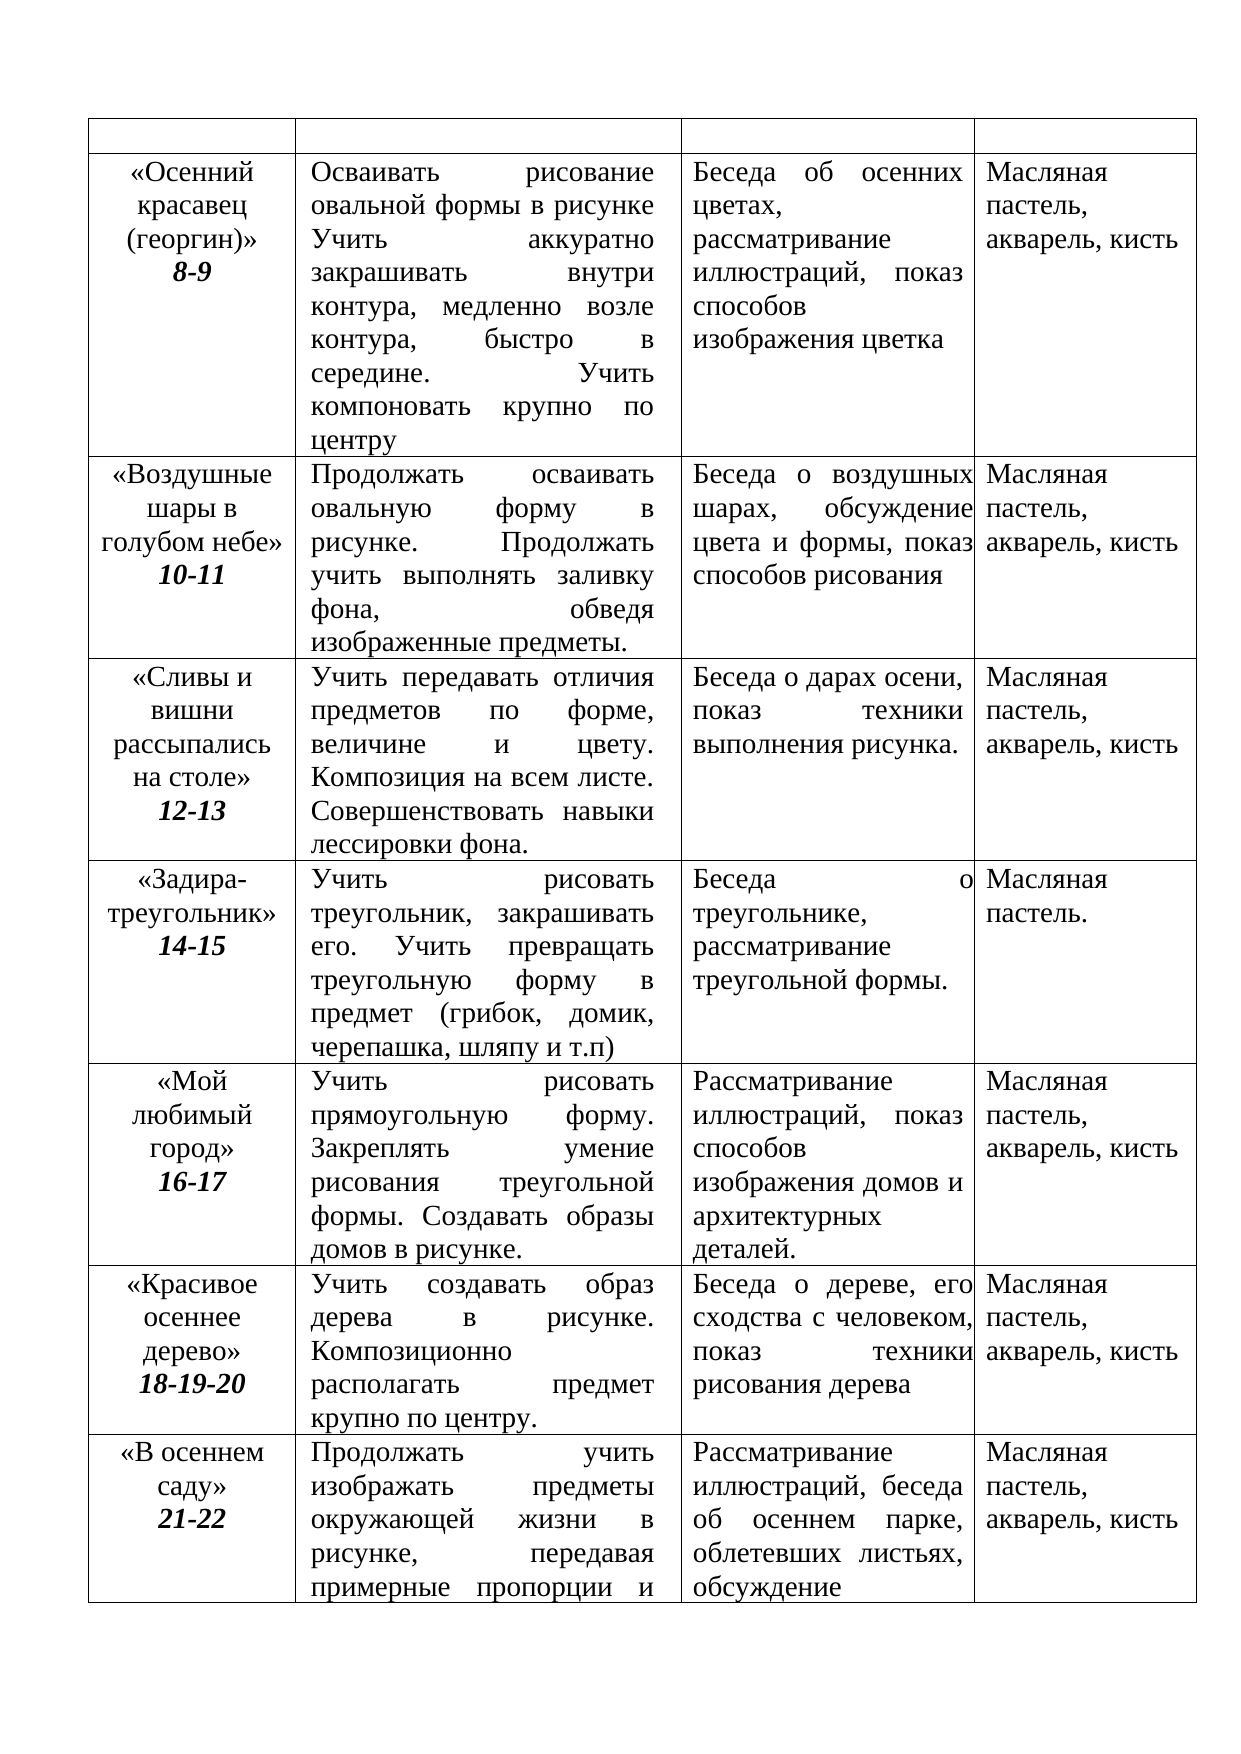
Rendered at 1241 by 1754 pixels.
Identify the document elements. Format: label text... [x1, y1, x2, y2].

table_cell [682, 119, 974, 153]
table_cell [296, 119, 681, 153]
table_cell «Задира-треугольник» 14-15 [89, 861, 295, 1062]
table_cell «Мой любимый город» 16-17 [89, 1064, 295, 1265]
table_cell Масляная пастель, акварель, кисть [975, 154, 1196, 456]
table_cell Продолжать осваивать овальную форму в рисунке. Продолжать учить выполнять заливку фона, обведя изображенные предметы. [296, 457, 681, 658]
table_cell «Красивое осеннее дерево» 18-19-20 [89, 1266, 295, 1433]
table_cell Учить рисовать прямоугольную форму. Закреплять умение рисования треугольной формы. Создавать образы домов в рисунке. [296, 1064, 681, 1265]
table_cell Беседа о треугольнике, рассматривание треугольной формы. [682, 861, 974, 1062]
table_cell Беседа о воздушных шарах, обсуждение цвета и формы, показ способов рисования [682, 457, 974, 658]
table_cell Масляная пастель, акварель, кисть [975, 1266, 1196, 1433]
table_cell Масляная пастель. [975, 861, 1196, 1062]
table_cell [296, 1435, 681, 1602]
table_cell Масляная пастель, акварель, кисть [975, 457, 1196, 658]
table_cell Масляная пастель, акварель, кисть [975, 659, 1196, 860]
table_cell Масляная пастель, акварель, кисть [975, 1064, 1196, 1265]
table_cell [975, 1435, 1196, 1602]
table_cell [682, 1435, 974, 1602]
table_cell Учить создавать образ дерева в рисунке. Композиционно располагать предмет крупно по центру. [296, 1266, 681, 1433]
table_cell Учить рисовать треугольник, закрашивать его. Учить превращать треугольную форму в предмет (грибок, домик, черепашка, шляпу и т.п) [296, 861, 681, 1062]
table_cell Осваивать рисование овальной формы в рисунке Учить аккуратно закрашивать внутри контура, медленно возле контура, быстро в середине. Учить компоновать крупно по центру [296, 154, 681, 456]
table_cell «Сливы и вишни рассыпались на столе» 12-13 [89, 659, 295, 860]
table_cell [89, 119, 295, 153]
table_cell Беседа об осенних цветах, рассматривание иллюстраций, показ способов изображения цветка [682, 154, 974, 456]
table_cell «Воздушные шары в голубом небе» 10-11 [89, 457, 295, 658]
table_cell Беседа о дарах осени, показ техники выполнения рисунка. [682, 659, 974, 860]
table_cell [89, 1435, 295, 1602]
table_cell Рассматривание иллюстраций, показ способов изображения домов и архитектурных деталей. [682, 1064, 974, 1265]
table_cell «Осенний красавец (георгин)» 8-9 [89, 154, 295, 456]
table_cell Беседа о дереве, его сходства с человеком, показ техники рисования дерева [682, 1266, 974, 1433]
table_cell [975, 119, 1196, 153]
table_cell Учить передавать отличия предметов по форме, величине и цвету. Композиция на всем листе. Совершенствовать навыки лессировки фона. [296, 659, 681, 860]
